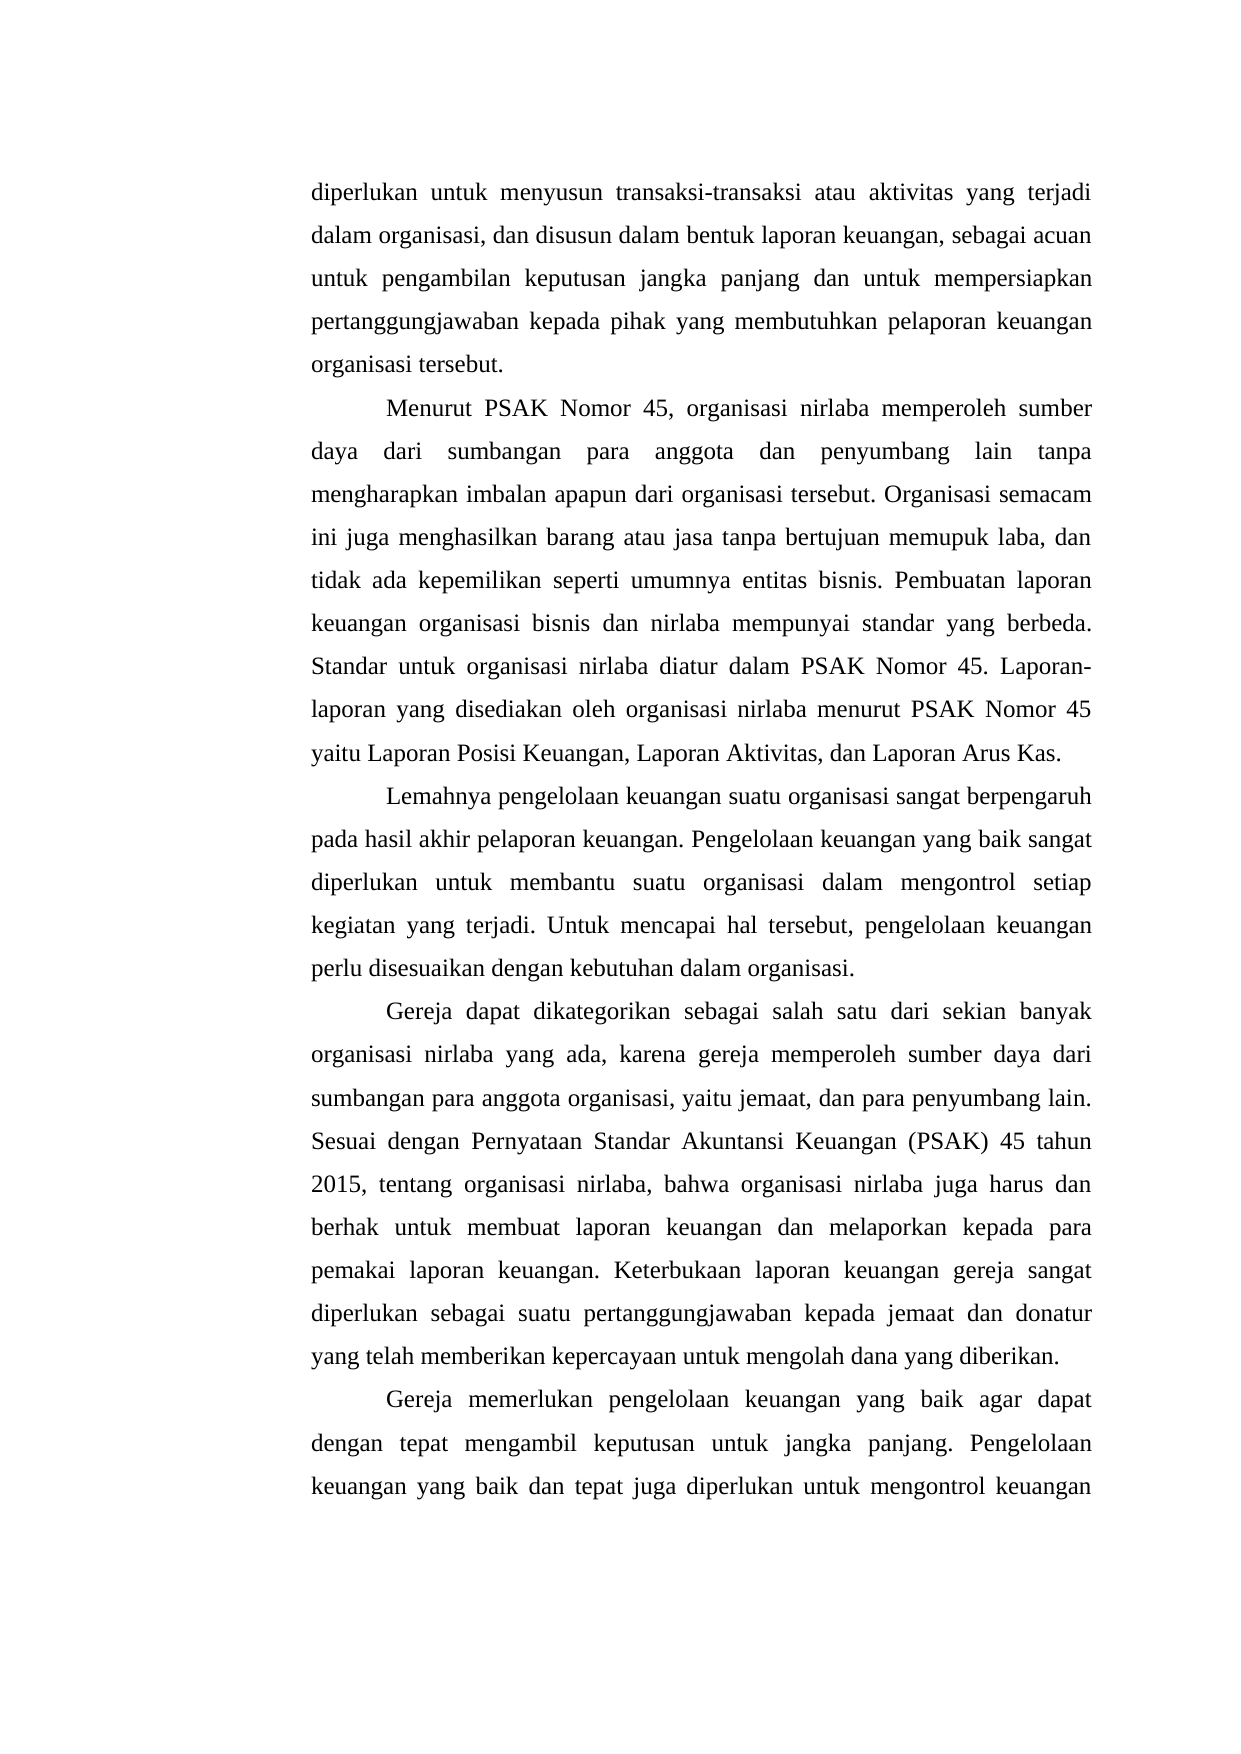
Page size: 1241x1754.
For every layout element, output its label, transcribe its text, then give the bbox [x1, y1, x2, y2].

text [311, 1384, 1092, 1499]
text Menurut PSAK Nomor 45, organisasi nirlaba memperoleh sumber daya dari sumbangan para anggota dan penyumbang lain tanpa mengharapkan imbalan apapun dari organisasi tersebut. Organisasi semacam ini juga menghasilkan barang atau jasa tanpa bertujuan memupuk laba, dan tidak ada kepemilikan seperti umumnya entitas bisnis. Pembuatan laporan keuangan organisasi bisnis dan nirlaba mempunyai standar yang berbeda. Standar untuk organisasi nirlaba diatur dalam PSAK Nomor 45. Laporan-laporan yang disediakan oleh organisasi nirlaba menurut PSAK Nomor 45 yaitu Laporan Posisi Keuangan, Laporan Aktivitas, dan Laporan Arus Kas. [311, 393, 1092, 766]
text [311, 177, 1092, 378]
text Lemahnya pengelolaan keuangan suatu organisasi sangat berpengaruh pada hasil akhir pelaporan keuangan. Pengelolaan keuangan yang baik sangat diperlukan untuk membantu suatu organisasi dalam mengontrol setiap kegiatan yang terjadi. Untuk mencapai hal tersebut, pengelolaan keuangan perlu disesuaikan dengan kebutuhan dalam organisasi. [311, 781, 1092, 982]
text Gereja dapat dikategorikan sebagai salah satu dari sekian banyak organisasi nirlaba yang ada, karena gereja memperoleh sumber daya dari sumbangan para anggota organisasi, yaitu jemaat, dan para penyumbang lain. Sesuai dengan Pernyataan Standar Akuntansi Keuangan (PSAK) 45 tahun 2015, tentang organisasi nirlaba, bahwa organisasi nirlaba juga harus dan berhak untuk membuat laporan keuangan dan melaporkan kepada para pemakai laporan keuangan. Keterbukaan laporan keuangan gereja sangat diperlukan sebagai suatu pertanggungjawaban kepada jemaat dan donatur yang telah memberikan kepercayaan untuk mengolah dana yang diberikan. [311, 996, 1092, 1370]
